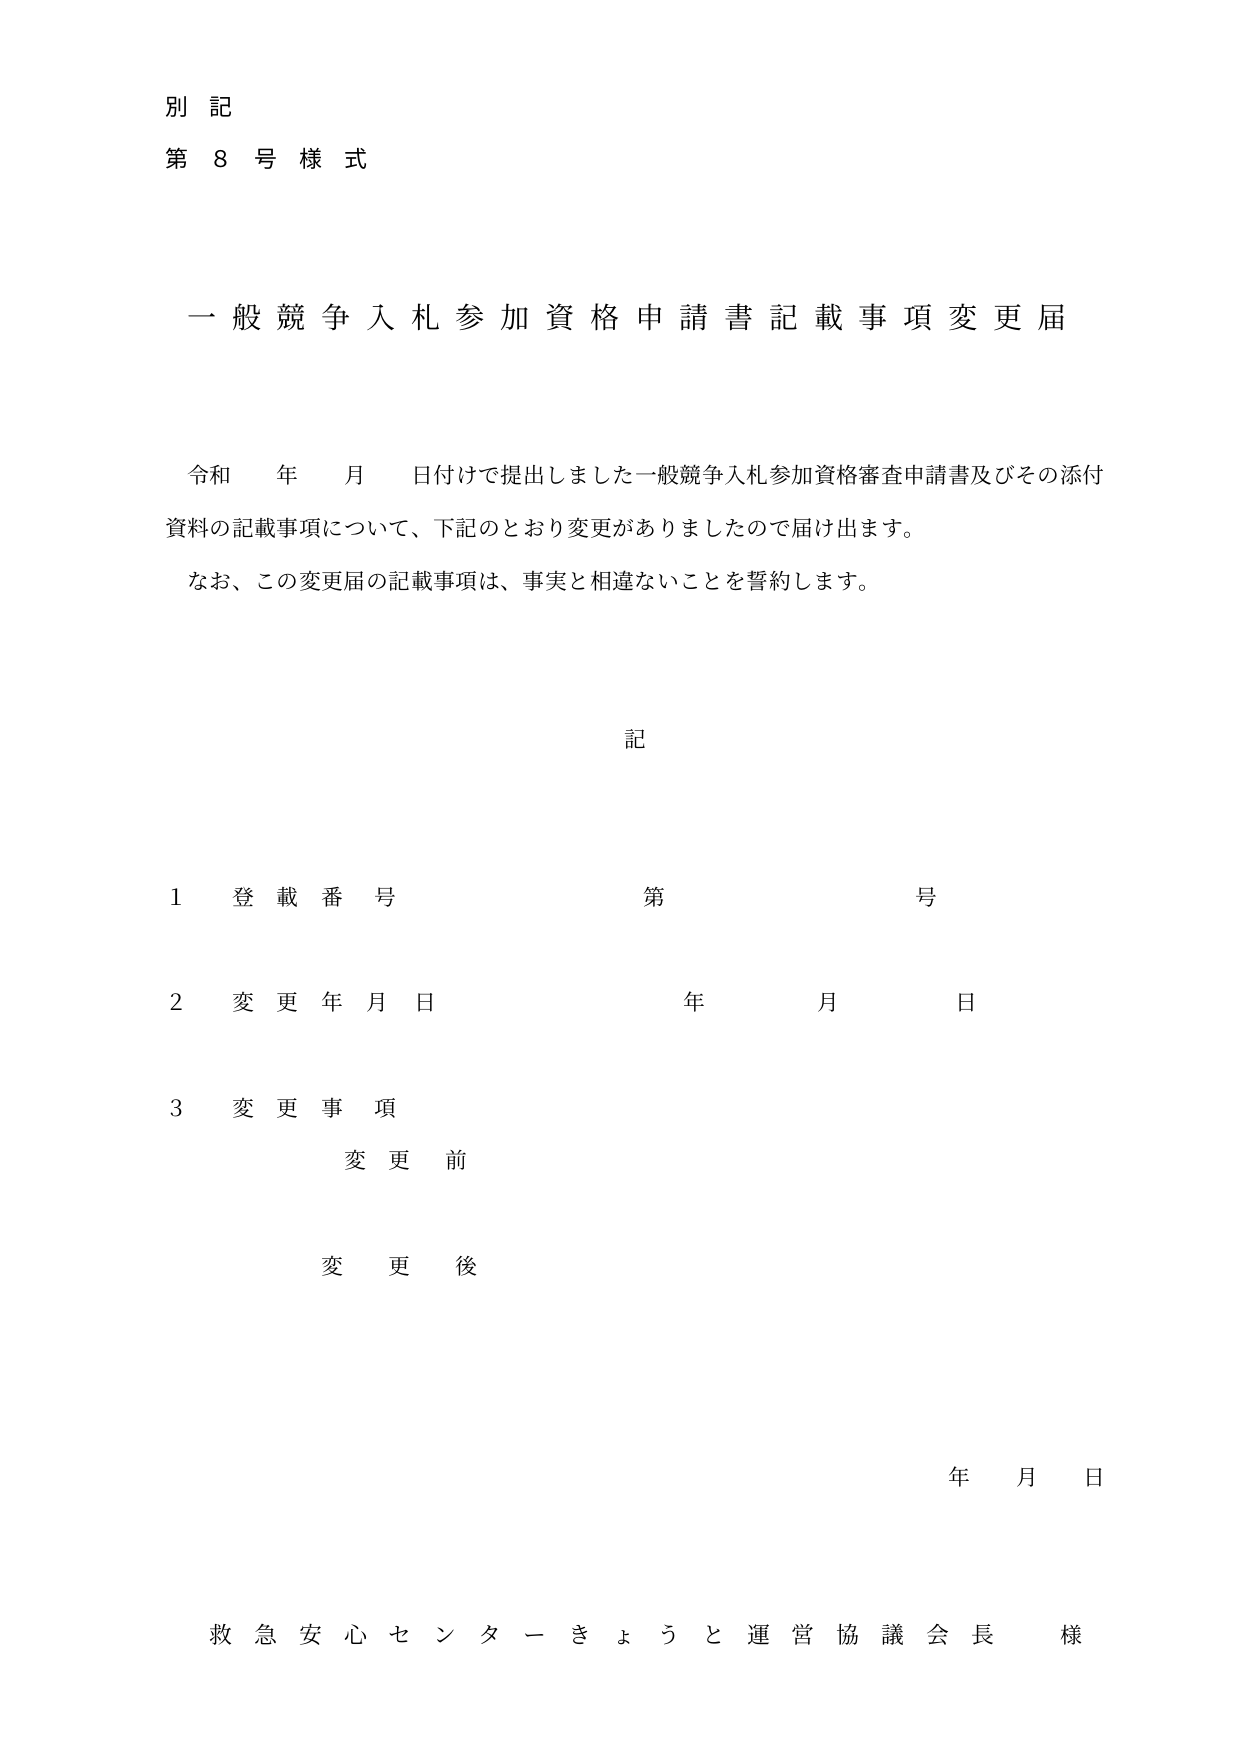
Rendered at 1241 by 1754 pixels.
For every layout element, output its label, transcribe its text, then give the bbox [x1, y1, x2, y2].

text ２ 変更年月日 年 月 日 [165, 975, 1105, 1028]
text 一般競争入札参加資格申請書記載事項変更届 [165, 290, 1105, 342]
text 変 更 後 [165, 1238, 1105, 1291]
text 年 月 日 [165, 1397, 1105, 1502]
text １ 登載番号 第 号 [165, 869, 1105, 922]
text ３ 変更事項 [165, 1080, 1105, 1133]
text なお、この変更届の記載事項は、事実と相違ないことを誓約します。 [165, 553, 1105, 606]
text 記 [165, 711, 1105, 764]
text 変更前 [165, 1133, 1105, 1186]
text 救急安心センターきょうと運営協議会長 様 [165, 1607, 1105, 1660]
text 別記 [165, 79, 1105, 132]
text 第８号様式 [165, 132, 1105, 184]
text 令和 年 月 日付けで提出しました一般競争入札参加資格審査申請書及びその添付資料の記載事項について、下記のとおり変更がありましたので届け出ます。 [165, 448, 1105, 553]
